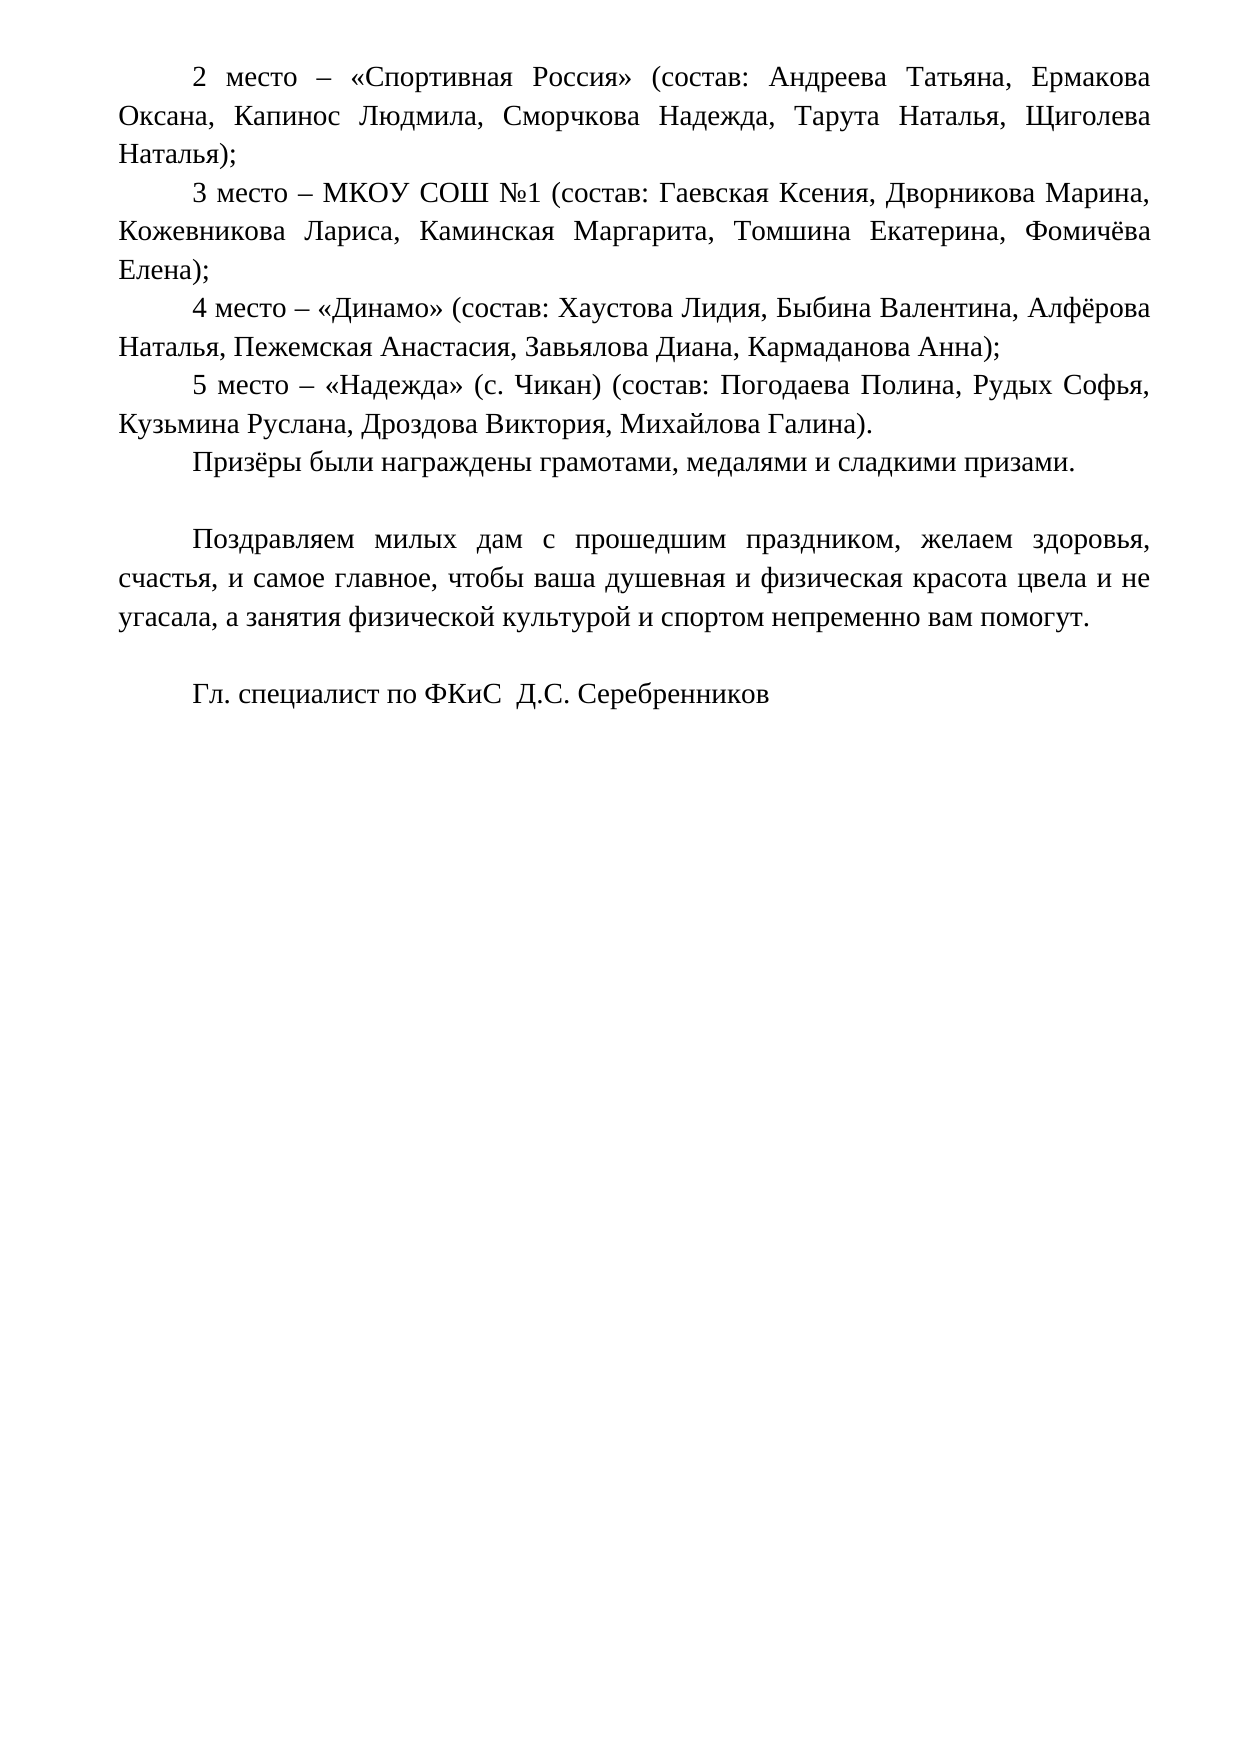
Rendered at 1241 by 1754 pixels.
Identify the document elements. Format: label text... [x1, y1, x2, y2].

text 4 место – «Динамо» (состав: Хаустова Лидия, Быбина Валентина, Алфёрова Наталья, Пежемская Анастасия, Завьялова Диана, Кармаданова Анна); [118, 290, 1152, 362]
text Поздравляем милых дам с прошедшим праздником, желаем здоровья, счастья, и самое главное, чтобы ваша душевная и физическая красота цвела и не угасала, а занятия физической культурой и спортом непременно вам помогут. [118, 522, 1152, 632]
text 3 место – МКОУ СОШ №1 (состав: Гаевская Ксения, Дворникова Марина, Кожевникова Лариса, Каминская Маргарита, Томшина Екатерина, Фомичёва Елена); [118, 175, 1152, 285]
text Призёры были награждены грамотами, медалями и сладкими призами. [118, 444, 1152, 478]
text 2 место – «Спортивная Россия» (состав: Андреева Татьяна, Ермакова Оксана, Капинос Людмила, Сморчкова Надежда, Тарута Наталья, Щиголева Наталья); [118, 59, 1152, 170]
text Гл. специалист по ФКиС Д.С. Серебренников [118, 676, 1152, 709]
text 5 место – «Надежда» (с. Чикан) (состав: Погодаева Полина, Рудых Софья, Кузьмина Руслана, Дроздова Виктория, Михайлова Галина). [118, 367, 1152, 439]
